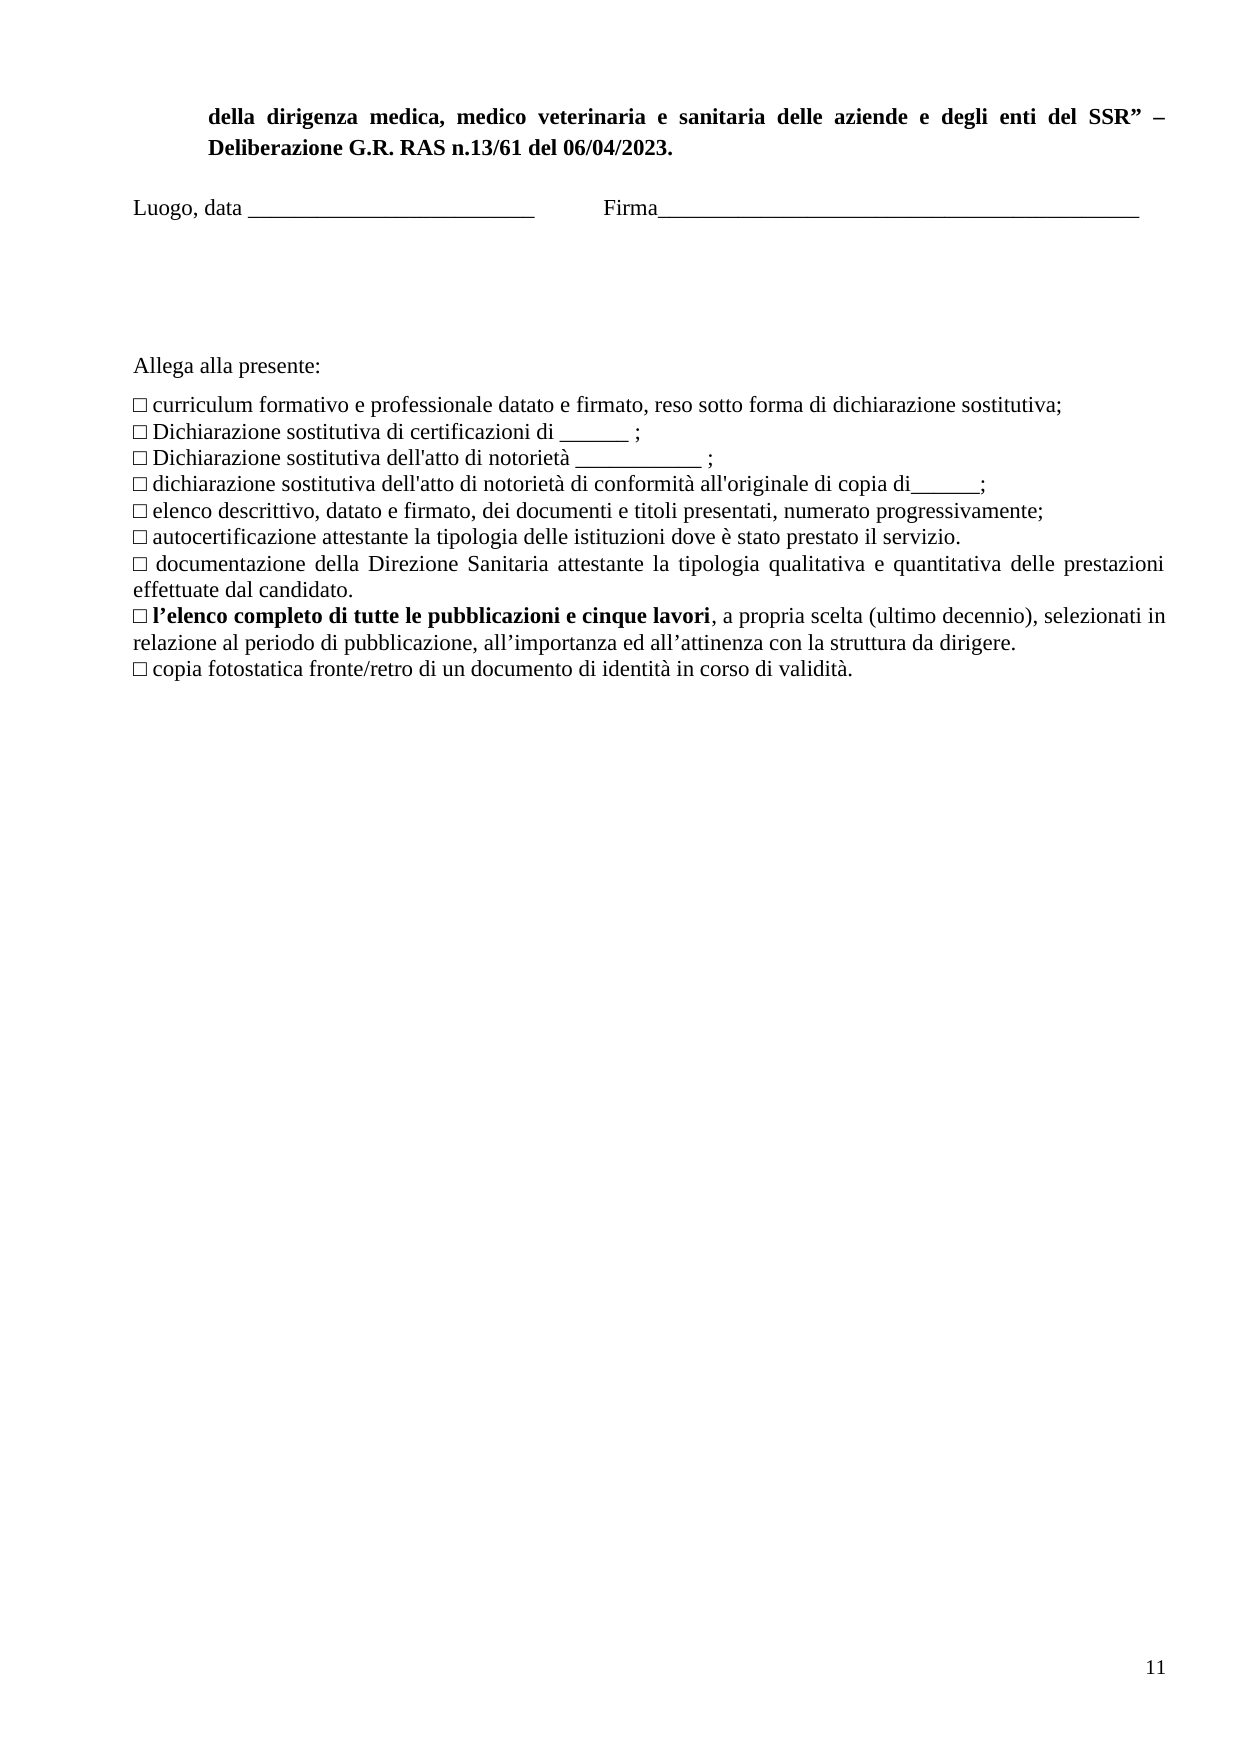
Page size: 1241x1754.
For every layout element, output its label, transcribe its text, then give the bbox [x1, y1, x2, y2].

text □ documentazione della Direzione Sanitaria attestante la tipologia qualitativa e quantitativa delle prestazioni effettuate dal candidato. [133, 549, 1166, 602]
text □ dichiarazione sostitutiva dell'atto di notorietà di conformità all'originale di copia di______; [133, 471, 1166, 497]
text Allega alla presente: [133, 352, 1166, 378]
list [170, 103, 1166, 160]
text □ l’elenco completo di tutte le pubblicazioni e cinque lavori, a propria scelta (ultimo decennio), selezionati in relazione al periodo di pubblicazione, all’importanza ed all’attinenza con la struttura da dirigere. [133, 602, 1166, 655]
text Luogo, data _________________________ Firma__________________________________________ [133, 194, 1166, 220]
text □ Dichiarazione sostitutiva dell'atto di notorietà ___________ ; [133, 444, 1166, 471]
text □ curriculum formativo e professionale datato e firmato, reso sotto forma di dichiarazione sostitutiva; [133, 391, 1166, 418]
text □ copia fotostatica fronte/retro di un documento di identità in corso di validità. [133, 655, 1166, 681]
text □ elenco descrittivo, datato e firmato, dei documenti e titoli presentati, numerato progressivamente; [133, 497, 1166, 523]
text □ Dichiarazione sostitutiva di certificazioni di ______ ; [133, 418, 1166, 444]
text □ autocertificazione attestante la tipologia delle istituzioni dove è stato prestato il servizio. [133, 523, 1166, 549]
